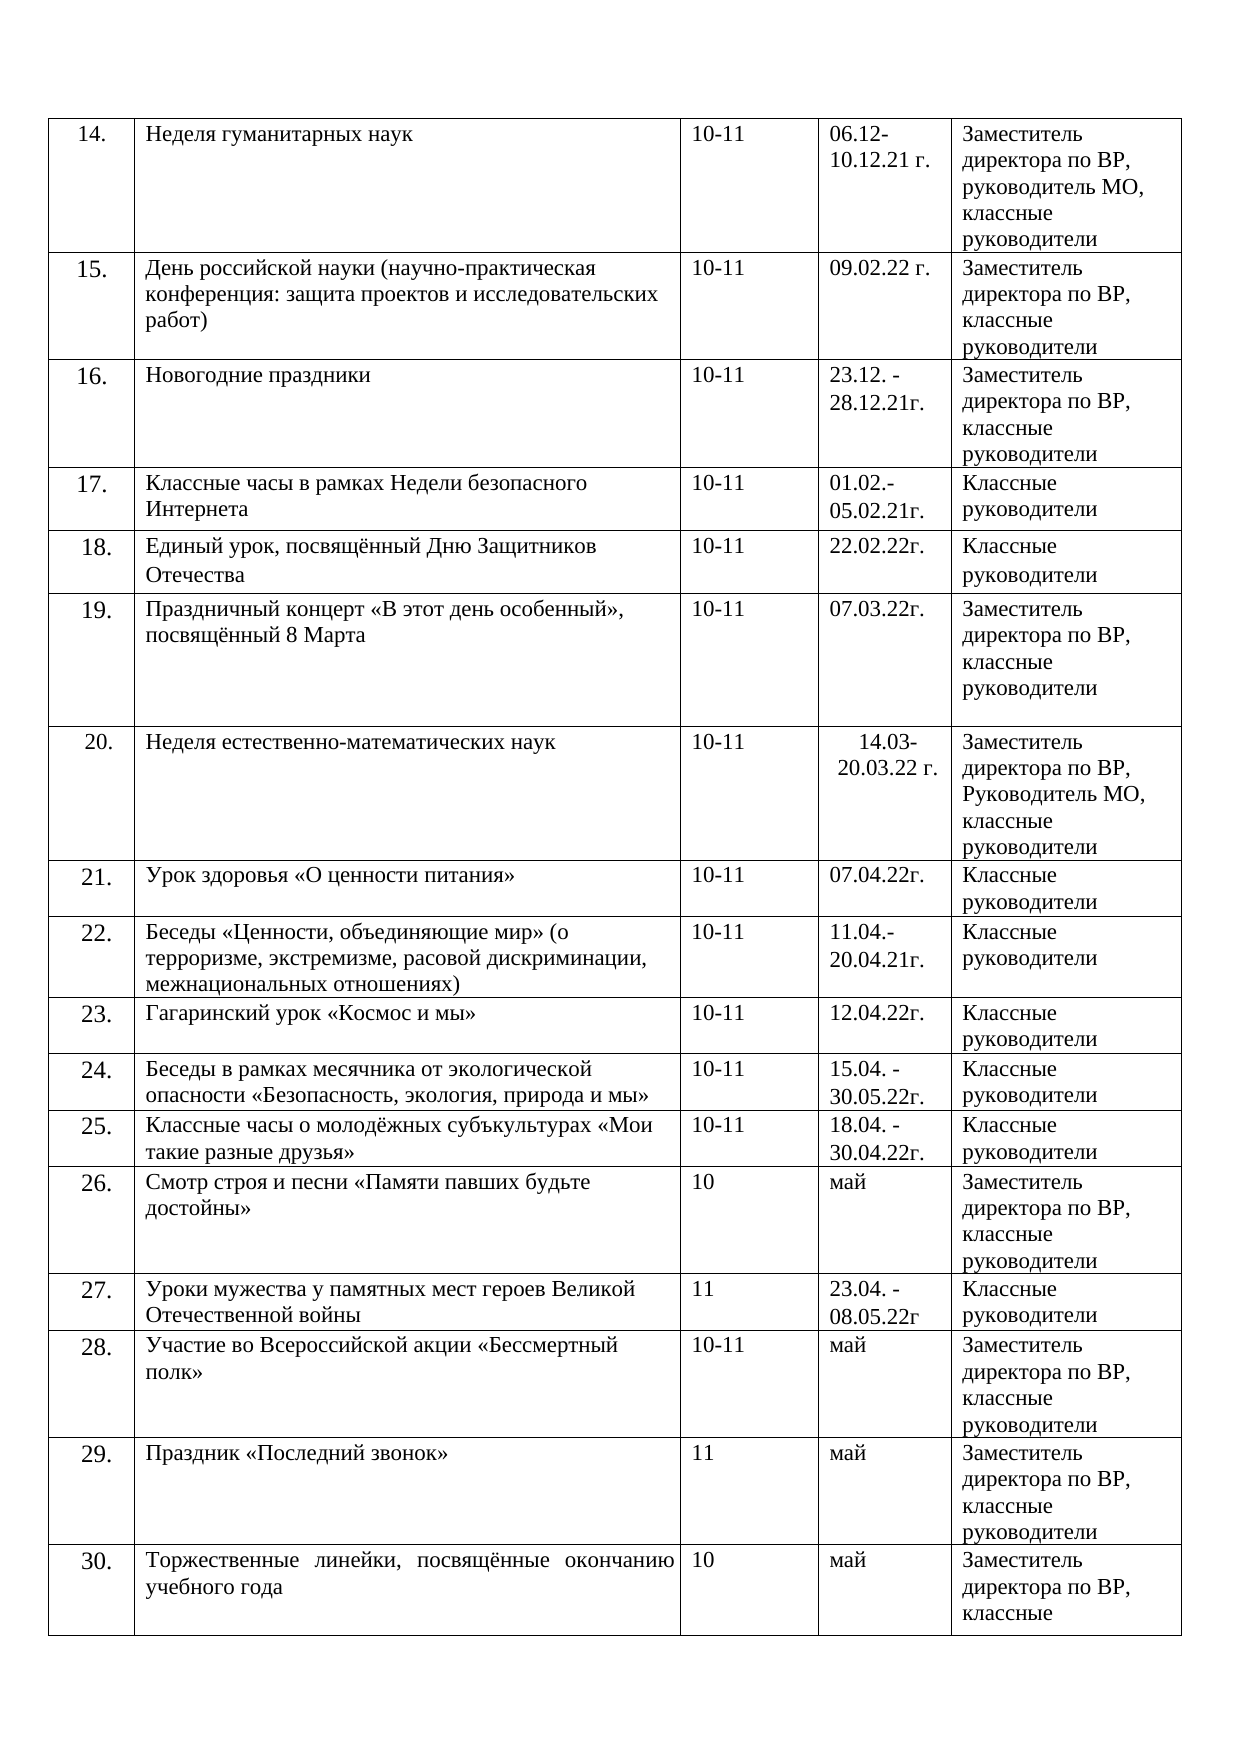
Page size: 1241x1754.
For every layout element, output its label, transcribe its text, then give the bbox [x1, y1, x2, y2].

table_cell Заместитель директора по ВР, Руководитель МО, классные руководители [952, 727, 1181, 859]
table_cell 11 [681, 1438, 818, 1544]
table_cell 17. [49, 468, 134, 530]
table_cell Заместитель директора по ВР, классные руководители [952, 253, 1181, 359]
table_cell 10-11 [681, 119, 818, 252]
table_cell 14.03-20.03.22 г. [819, 727, 951, 859]
table_cell 09.02.22 г. [819, 253, 951, 359]
table_cell 11.04.- 20.04.21г. [819, 917, 951, 997]
table_cell Классные руководители [952, 1111, 1181, 1166]
table_cell День российской науки (научно-практическая конференция: защита проектов и исследовательских работ) [135, 253, 680, 359]
table_cell 10-11 [681, 1054, 818, 1109]
table_cell 10-11 [681, 253, 818, 359]
table_cell 10 [681, 1545, 818, 1635]
table_cell 14. [49, 119, 134, 252]
table_cell 22. [49, 917, 134, 997]
table_cell Единый урок, посвящённый Дню Защитников Отечества [135, 531, 680, 593]
table_cell май [819, 1438, 951, 1544]
table_cell 23.12. - 28.12.21г. [819, 360, 951, 467]
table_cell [952, 1545, 1181, 1635]
table_cell 10 [681, 1167, 818, 1273]
table_cell 10-11 [681, 468, 818, 530]
table_cell 07.04.22г. [819, 861, 951, 916]
table_cell 30. [49, 1545, 134, 1635]
table_cell 27. [49, 1274, 134, 1329]
table_cell Заместитель директора по ВР, руководитель МО, классные руководители [952, 119, 1181, 252]
table_cell 15.04. - 30.05.22г. [819, 1054, 951, 1109]
table_cell Классные руководители [952, 1274, 1181, 1329]
table_cell 24. [49, 1054, 134, 1109]
table_cell Заместитель директора по ВР, классные руководители [952, 1167, 1181, 1273]
table_cell Классные руководители [952, 917, 1181, 997]
table_cell май [819, 1167, 951, 1273]
table_cell 10-11 [681, 1331, 818, 1437]
table_cell 06.12-10.12.21 г. [819, 119, 951, 252]
table_cell 19. [49, 594, 134, 726]
table_cell 10-11 [681, 727, 818, 859]
table_cell Заместитель директора по ВР, классные руководители [952, 594, 1181, 726]
table_cell Беседы «Ценности, объединяющие мир» (о терроризме, экстремизме, расовой дискриминации, межнациональных отношениях) [135, 917, 680, 997]
table_cell Урок здоровья «О ценности питания» [135, 861, 680, 916]
table_cell 18.04. - 30.04.22г. [819, 1111, 951, 1166]
table_cell 21. [49, 861, 134, 916]
table_cell Неделя гуманитарных наук [135, 119, 680, 252]
table_cell Заместитель директора по ВР, классные руководители [952, 360, 1181, 467]
table_cell 18. [49, 531, 134, 593]
table_cell 22.02.22г. [819, 531, 951, 593]
table_cell 20. [49, 727, 134, 859]
table_cell 29. [49, 1438, 134, 1544]
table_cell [952, 1438, 1181, 1544]
table_cell Смотр строя и песни «Памяти павших будьте достойны» [135, 1167, 680, 1273]
table_cell 10-11 [681, 998, 818, 1053]
table_cell 01.02.- 05.02.21г. [819, 468, 951, 530]
table_cell Участие во Всероссийской акции «Бессмертный полк» [135, 1331, 680, 1437]
table_cell Классные руководители [952, 1054, 1181, 1109]
table_cell Классные часы о молодёжных субъкультурах «Мои такие разные друзья» [135, 1111, 680, 1166]
table_cell Уроки мужества у памятных мест героев Великой Отечественной войны [135, 1274, 680, 1329]
table_cell Классные руководители [952, 531, 1181, 593]
table_cell май [819, 1331, 951, 1437]
table_cell 10-11 [681, 594, 818, 726]
table_cell 10-11 [681, 1111, 818, 1166]
table_cell 26. [49, 1167, 134, 1273]
table_cell Классные руководители [952, 468, 1181, 530]
table_cell 16. [49, 360, 134, 467]
table_cell Классные руководители [952, 861, 1181, 916]
table_cell 28. [49, 1331, 134, 1437]
table_cell 23.04. - 08.05.22г [819, 1274, 951, 1329]
table_cell 10-11 [681, 360, 818, 467]
table_cell 25. [49, 1111, 134, 1166]
table_cell 12.04.22г. [819, 998, 951, 1053]
table_cell 10-11 [681, 917, 818, 997]
table_cell 11 [681, 1274, 818, 1329]
table_cell Классные руководители [952, 998, 1181, 1053]
table_cell Праздничный концерт «В этот день особенный», посвящённый 8 Марта [135, 594, 680, 726]
table_cell 10-11 [681, 861, 818, 916]
table_cell 23. [49, 998, 134, 1053]
table_cell 15. [49, 253, 134, 359]
table_cell Неделя естественно-математических наук [135, 727, 680, 859]
table_cell Новогодние праздники [135, 360, 680, 467]
table_cell 07.03.22г. [819, 594, 951, 726]
table_cell Беседы в рамках месячника от экологической опасности «Безопасность, экология, природа и мы» [135, 1054, 680, 1109]
table_cell Заместитель директора по ВР, классные руководители [952, 1331, 1181, 1437]
table_cell Классные часы в рамках Недели безопасного Интернета [135, 468, 680, 530]
table_cell Праздник «Последний звонок» [135, 1438, 680, 1544]
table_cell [135, 1545, 680, 1635]
table_cell Гагаринский урок «Космос и мы» [135, 998, 680, 1053]
table_cell 10-11 [681, 531, 818, 593]
table_cell май [819, 1545, 951, 1635]
